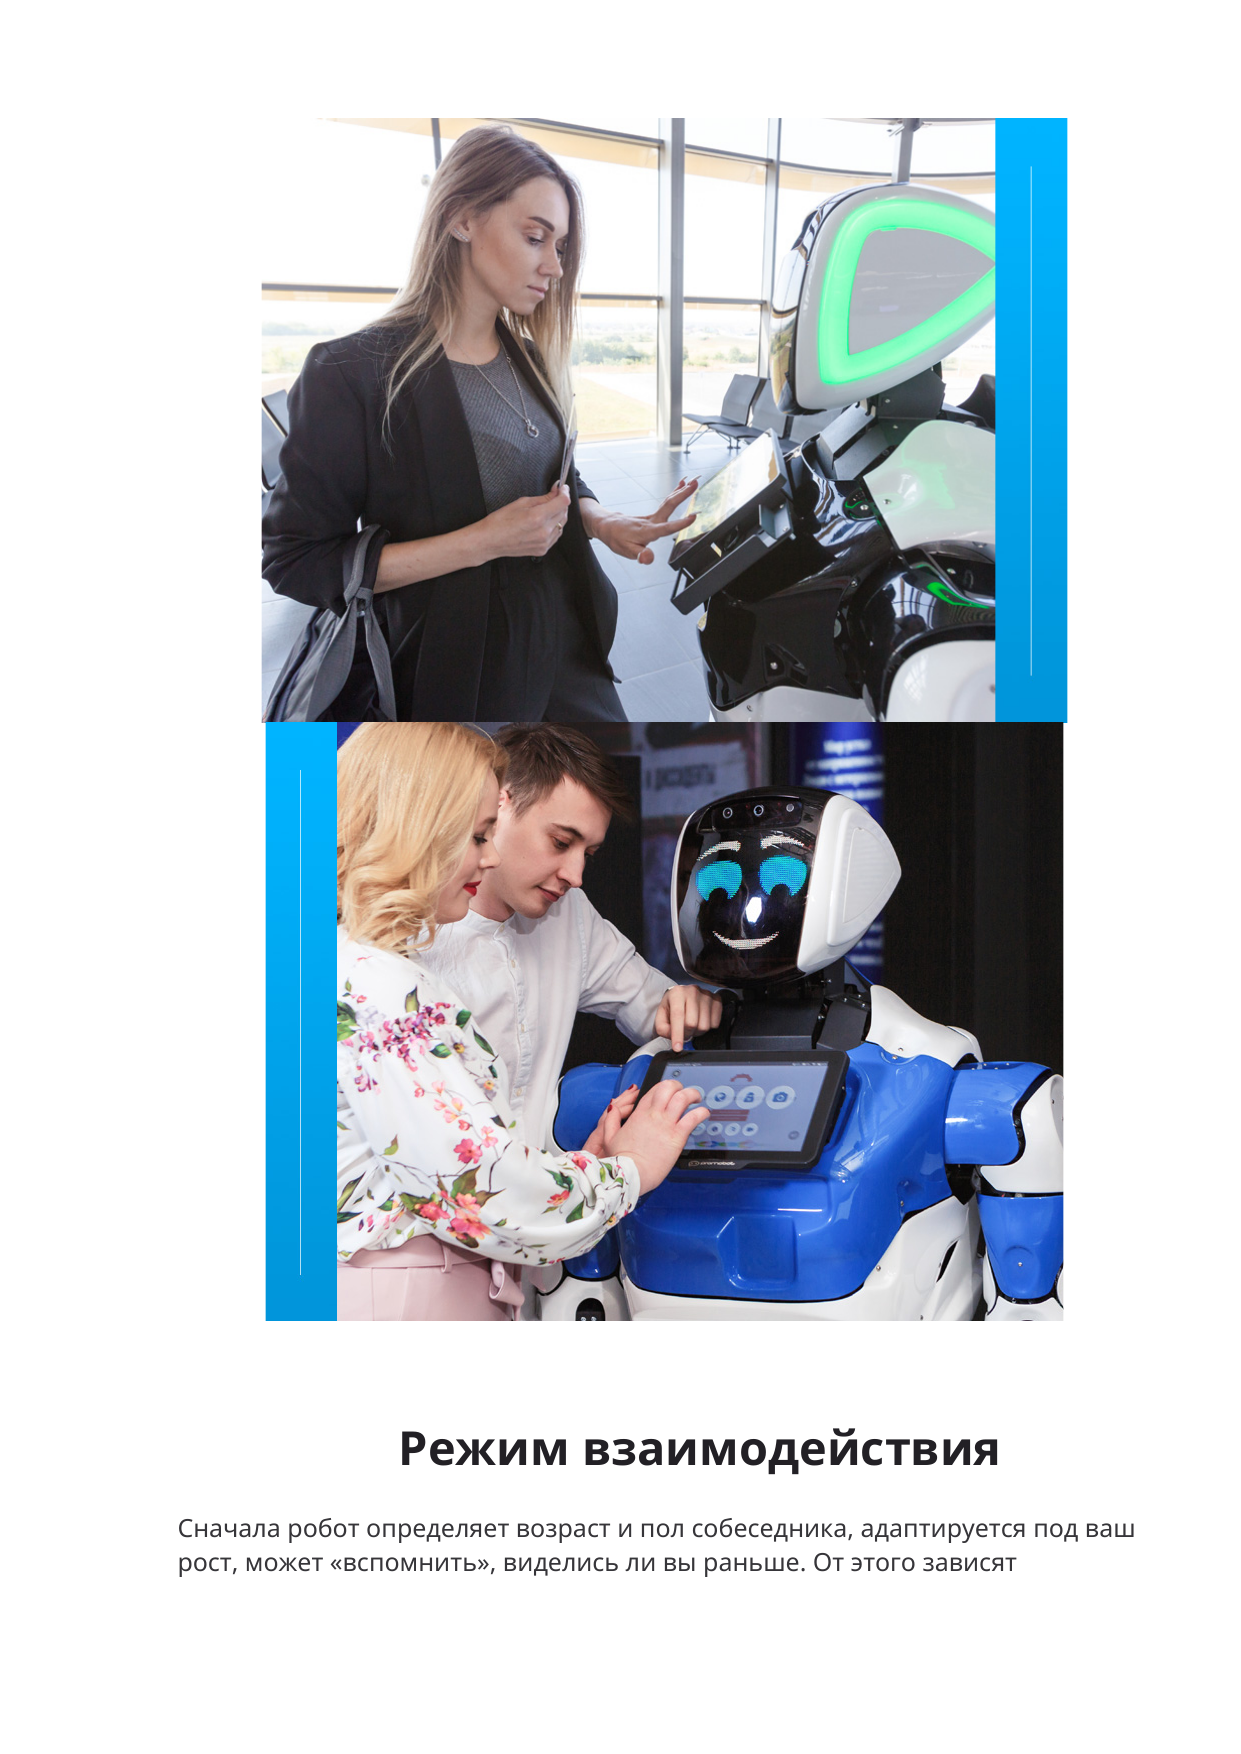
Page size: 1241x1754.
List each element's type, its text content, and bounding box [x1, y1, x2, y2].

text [177, 1511, 1152, 1579]
picture [261, 118, 1064, 1321]
text Режим взаимодействия [325, 1415, 1152, 1479]
